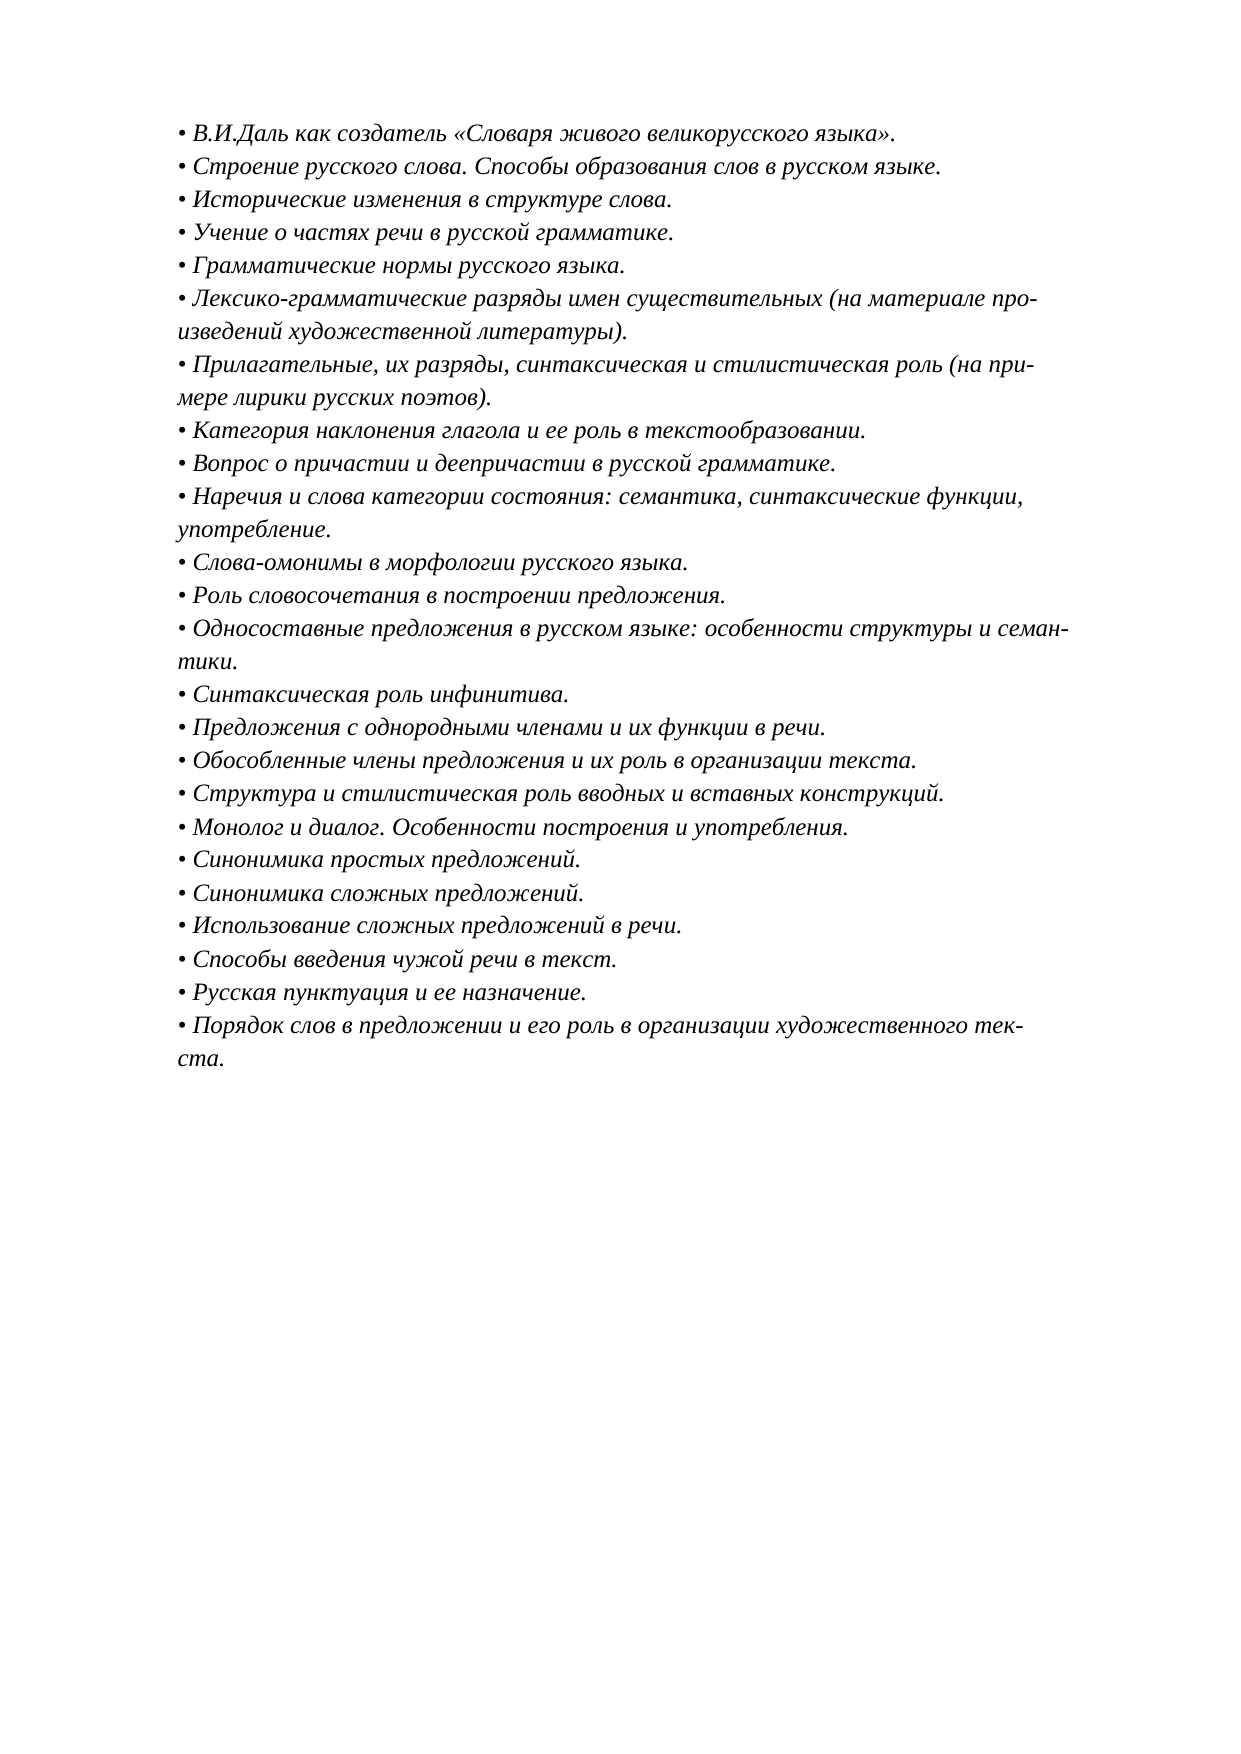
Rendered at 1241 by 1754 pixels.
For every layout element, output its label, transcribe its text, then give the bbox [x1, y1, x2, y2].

text • В.И.Даль как создатель «Словаря живого великорусского языка». [177, 118, 1152, 147]
text • Порядок слов в предложении и его роль в организации художественного тек- [177, 1010, 1152, 1038]
text • Способы введения чужой речи в текст. [177, 944, 1152, 972]
text • Односоставные предложения в русском языке: особенности структуры и семан- [177, 613, 1152, 642]
text • Категория наклонения глагола и ее роль в текстообразовании. [177, 415, 1152, 444]
text • Учение о частях речи в русской грамматике. [177, 217, 1152, 246]
text • Грамматические нормы русского языка. [177, 250, 1152, 279]
text • Слова-омонимы в морфологии русского языка. [177, 547, 1152, 576]
text изведений художественной литературы). [177, 316, 1152, 345]
text • Синтаксическая роль инфинитива. [177, 679, 1152, 708]
text • Наречия и слова категории состояния: семантика, синтаксические функции, [177, 481, 1152, 510]
text • Структура и стилистическая роль вводных и вставных конструкций. [177, 778, 1152, 807]
text тики. [177, 646, 1152, 675]
text • Прилагательные, их разряды, синтаксическая и стилистическая роль (на при- [177, 349, 1152, 378]
text • Синонимика сложных предложений. [177, 878, 1152, 906]
text • Лексико-грамматические разряды имен существительных (на материале про- [177, 283, 1152, 312]
text • Монолог и диалог. Особенности построения и употребления. [177, 812, 1152, 840]
text • Исторические изменения в структуре слова. [177, 184, 1152, 213]
text • Вопрос о причастии и деепричастии в русской грамматике. [177, 448, 1152, 477]
text употребление. [177, 514, 1152, 543]
text • Роль словосочетания в построении предложения. [177, 580, 1152, 609]
text • Обособленные члены предложения и их роль в организации текста. [177, 746, 1152, 774]
text • Использование сложных предложений в речи. [177, 911, 1152, 939]
text • Синонимика простых предложений. [177, 844, 1152, 873]
text ста. [177, 1043, 1152, 1071]
text мере лирики русских поэтов). [177, 382, 1152, 411]
text • Русская пунктуация и ее назначение. [177, 977, 1152, 1005]
text • Предложения с однородными членами и их функции в речи. [177, 712, 1152, 741]
text • Строение русского слова. Способы образования слов в русском языке. [177, 151, 1152, 180]
